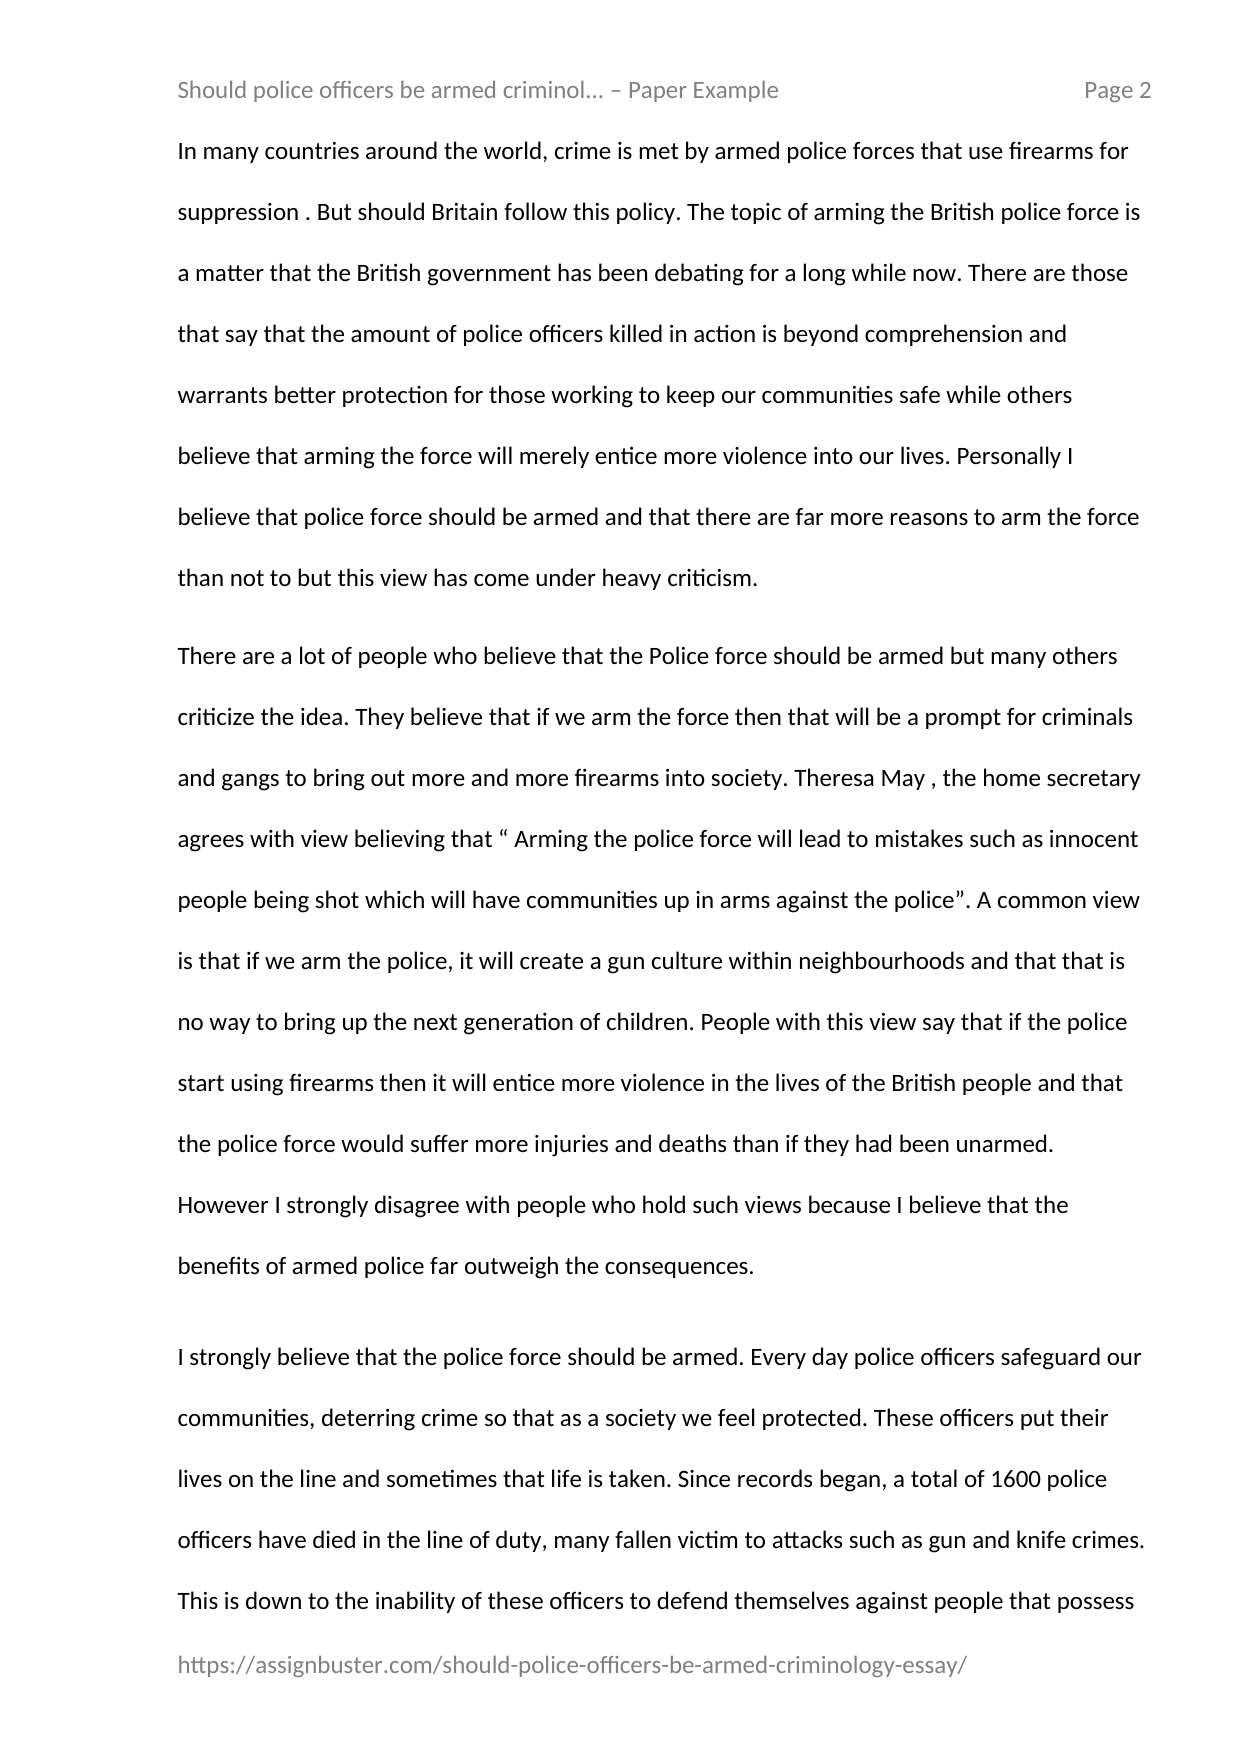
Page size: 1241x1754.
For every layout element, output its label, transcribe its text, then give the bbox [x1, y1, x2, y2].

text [177, 1341, 1152, 1615]
text There are a lot of people who believe that the Police force should be armed but many others criticize the idea. They believe that if we arm the force then that will be a prompt for criminals and gangs to bring out more and more firearms into society. Theresa May , the home secretary agrees with view believing that “ Arming the police force will lead to mistakes such as innocent people being shot which will have communities up in arms against the police”. A common view is that if we arm the police, it will create a gun culture within neighbourhoods and that that is no way to bring up the next generation of children. People with this view say that if the police start using firearms then it will entice more violence in the lives of the British people and that the police force would suffer more injuries and deaths than if they had been unarmed. However I strongly disagree with people who hold such views because I believe that the benefits of armed police far outweigh the consequences. [177, 640, 1152, 1281]
text In many countries around the world, crime is met by armed police forces that use firearms for suppression . But should Britain follow this policy. The topic of arming the British police force is a matter that the British government has been debating for a long while now. There are those that say that the amount of police officers killed in action is beyond comprehension and warrants better protection for those working to keep our communities safe while others believe that arming the force will merely entice more violence into our lives. Personally I believe that police force should be armed and that there are far more reasons to arm the force than not to but this view has come under heavy criticism. [177, 135, 1152, 593]
